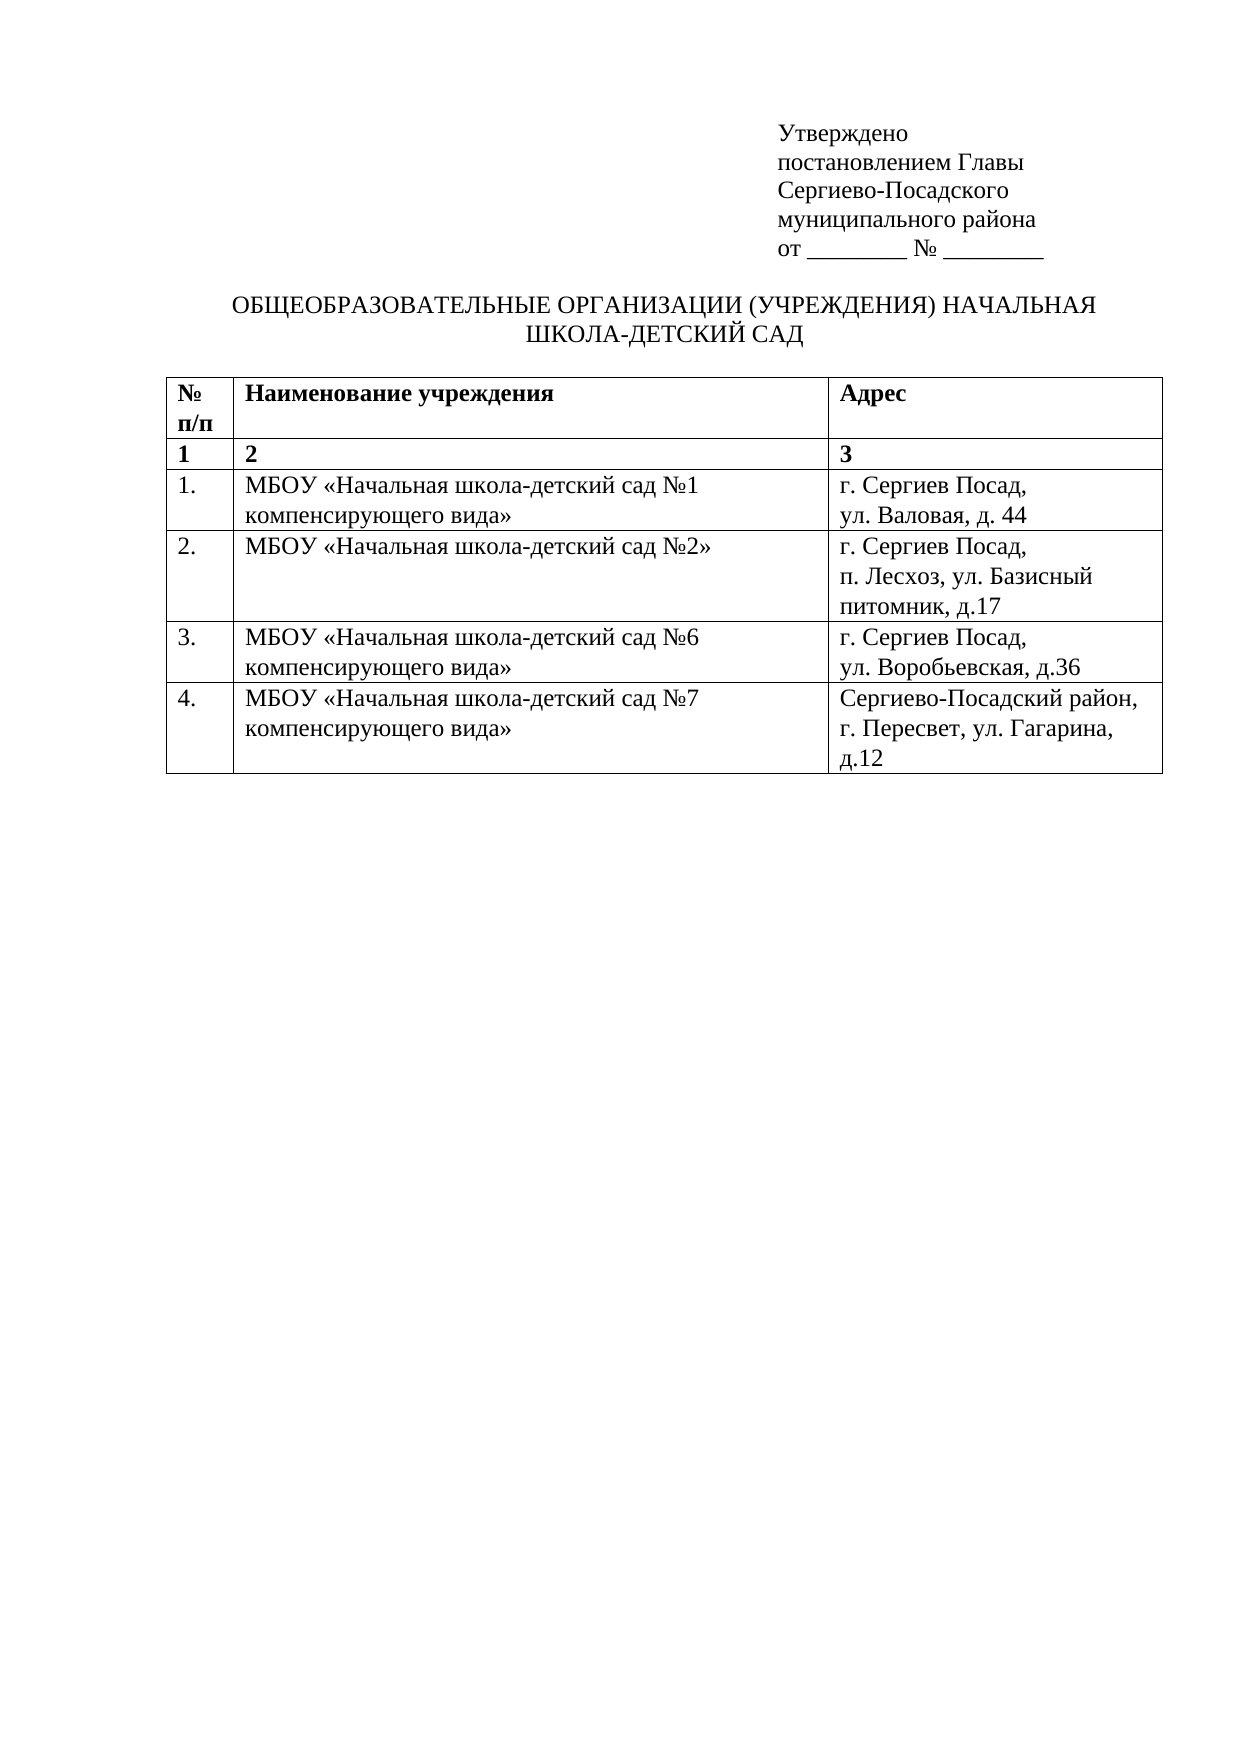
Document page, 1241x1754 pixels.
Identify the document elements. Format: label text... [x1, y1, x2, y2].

text Утверждено [777, 118, 1152, 147]
table_header Наименование учреждения [234, 378, 828, 438]
table_cell Сергиево-Посадский район, г. Пересвет, ул. Гагарина, д.12 [829, 683, 1162, 773]
table_cell 1 [167, 439, 233, 469]
table_header Адрес [829, 378, 1162, 438]
table_cell 2. [167, 531, 233, 621]
table_header № п/п [167, 378, 233, 438]
table_cell 3. [167, 622, 233, 682]
table_cell г. Сергиев Посад, ул. Воробьевская, д.36 [829, 622, 1162, 682]
table_cell 4. [167, 683, 233, 773]
table_cell 2 [234, 439, 828, 469]
table_cell г. Сергиев Посад, п. Лесхоз, ул. Базисный питомник, д.17 [829, 531, 1162, 621]
table_cell 3 [829, 439, 1162, 469]
text от ________ № ________ [777, 233, 1152, 262]
table_cell 1. [167, 470, 233, 530]
text Сергиево-Посадского муниципального района [777, 176, 1152, 233]
table_cell МБОУ «Начальная школа-детский сад №6 компенсирующего вида» [234, 622, 828, 682]
table_cell МБОУ «Начальная школа-детский сад №7 компенсирующего вида» [234, 683, 828, 773]
table_cell МБОУ «Начальная школа-детский сад №1 компенсирующего вида» [234, 470, 828, 530]
table_cell МБОУ «Начальная школа-детский сад №2» [234, 531, 828, 621]
table_cell г. Сергиев Посад, ул. Валовая, д. 44 [829, 470, 1162, 530]
text постановлением Главы [777, 147, 1152, 176]
text общеобразовательные организации (учреждения) начальная школа-детский сад [177, 291, 1152, 348]
